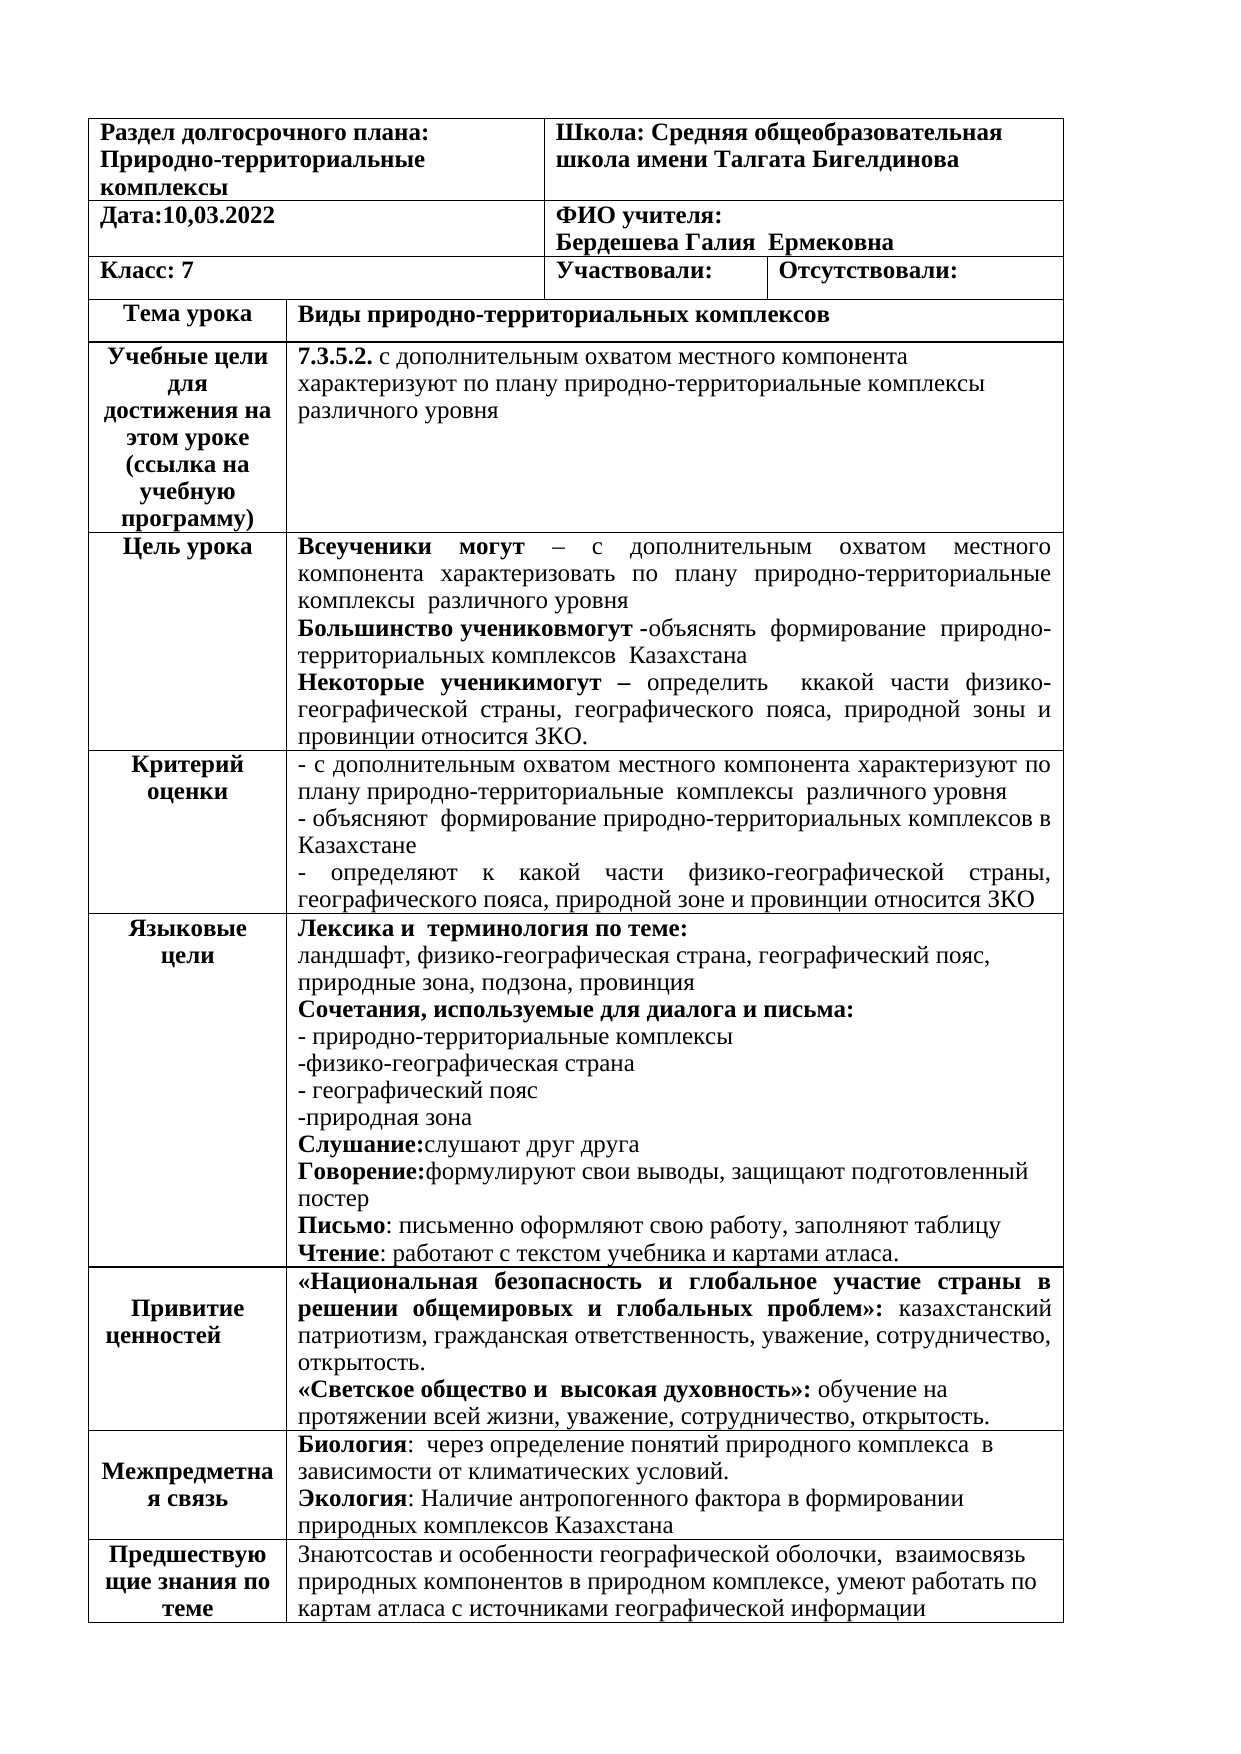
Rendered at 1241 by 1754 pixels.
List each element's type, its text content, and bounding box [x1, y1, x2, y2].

table_cell Критерий оценки [89, 751, 286, 913]
table_cell Знаютсостав и особенности географической оболочки, взаимосвязь природных компонентов в природном комплексе, умеют работать по картам атласа с источниками географической информации [287, 1540, 1063, 1622]
table_header Школа: Средняя общеобразовательная школа имени Талгата Бигелдинова [545, 119, 1063, 200]
table_cell Класс: 7 [89, 257, 544, 298]
table_cell Языковые цели [89, 914, 286, 1266]
table_header Раздел долгосрочного плана: Природно-территориальные комплексы [89, 119, 544, 200]
table_cell Отсутствовали: [768, 257, 1063, 298]
table_cell Виды природно-территориальных комплексов [287, 300, 1063, 341]
table_cell Межпредметная связь [89, 1431, 286, 1539]
table_cell «Национальная безопасность и глобальное участие страны в решении общемировых и глобальных проблем»: казахстанский патриотизм, гражданская ответственность, уважение, сотрудничество, открытость. «Светское общество и высокая духовность»: обучение на протяжении всей жизни, уважение, сотрудничество, открытость. [287, 1268, 1063, 1430]
table_cell - с дополнительным охватом местного компонента характеризуют по плану природно-территориальные комплексы различного уровня - объясняют формирование природно-территориальных комплексов в Казахстане - определяют к какой части физико-географической страны, географического пояса, природной зоне и провинции относится ЗКО [287, 751, 1063, 913]
table_cell Лексика и терминология по теме: ландшафт, физико-географическая страна, географический пояс, природные зона, подзона, провинция Сочетания, используемые для диалога и письма: - природно-территориальные комплексы -физико-географическая страна - географический пояс -природная зона Слушание:слушают друг друга Говорение:формулируют свои выводы, защищают подготовленный постер Письмо: письменно оформляют свою работу, заполняют таблицу Чтение: работают с текстом учебника и картами атласа. [287, 914, 1063, 1266]
table_cell Участвовали: [545, 257, 767, 298]
table_cell Дата:10,03.2022 [89, 201, 544, 256]
table_cell 7.3.5.2. с дополнительным охватом местного компонента характеризуют по плану природно-территориальные комплексы различного уровня [287, 343, 1063, 532]
table_cell Цель урока [89, 533, 286, 750]
table_cell ФИО учителя: Бердешева Галия Ермековна [545, 201, 1063, 256]
table_cell Предшествующие знания по теме [89, 1540, 286, 1622]
table_cell Тема урока [89, 300, 286, 341]
table_cell Биология: через определение понятий природного комплекса в зависимости от климатических условий. Экология: Наличие антропогенного фактора в формировании природных комплексов Казахстана [287, 1431, 1063, 1539]
table_cell Всеученики могут – с дополнительным охватом местного компонента характеризовать по плану природно-территориальные комплексы различного уровня Большинство учениковмогут -объяснять формирование природно-территориальных комплексов Казахстана Некоторые ученикимогут – определить ккакой части физико-географической страны, географического пояса, природной зоны и провинции относится ЗКО. [287, 533, 1063, 750]
table_cell Привитие ценностей [89, 1268, 286, 1430]
table_cell Учебные цели для достижения на этом уроке (ссылка на учебную программу) [89, 343, 286, 532]
